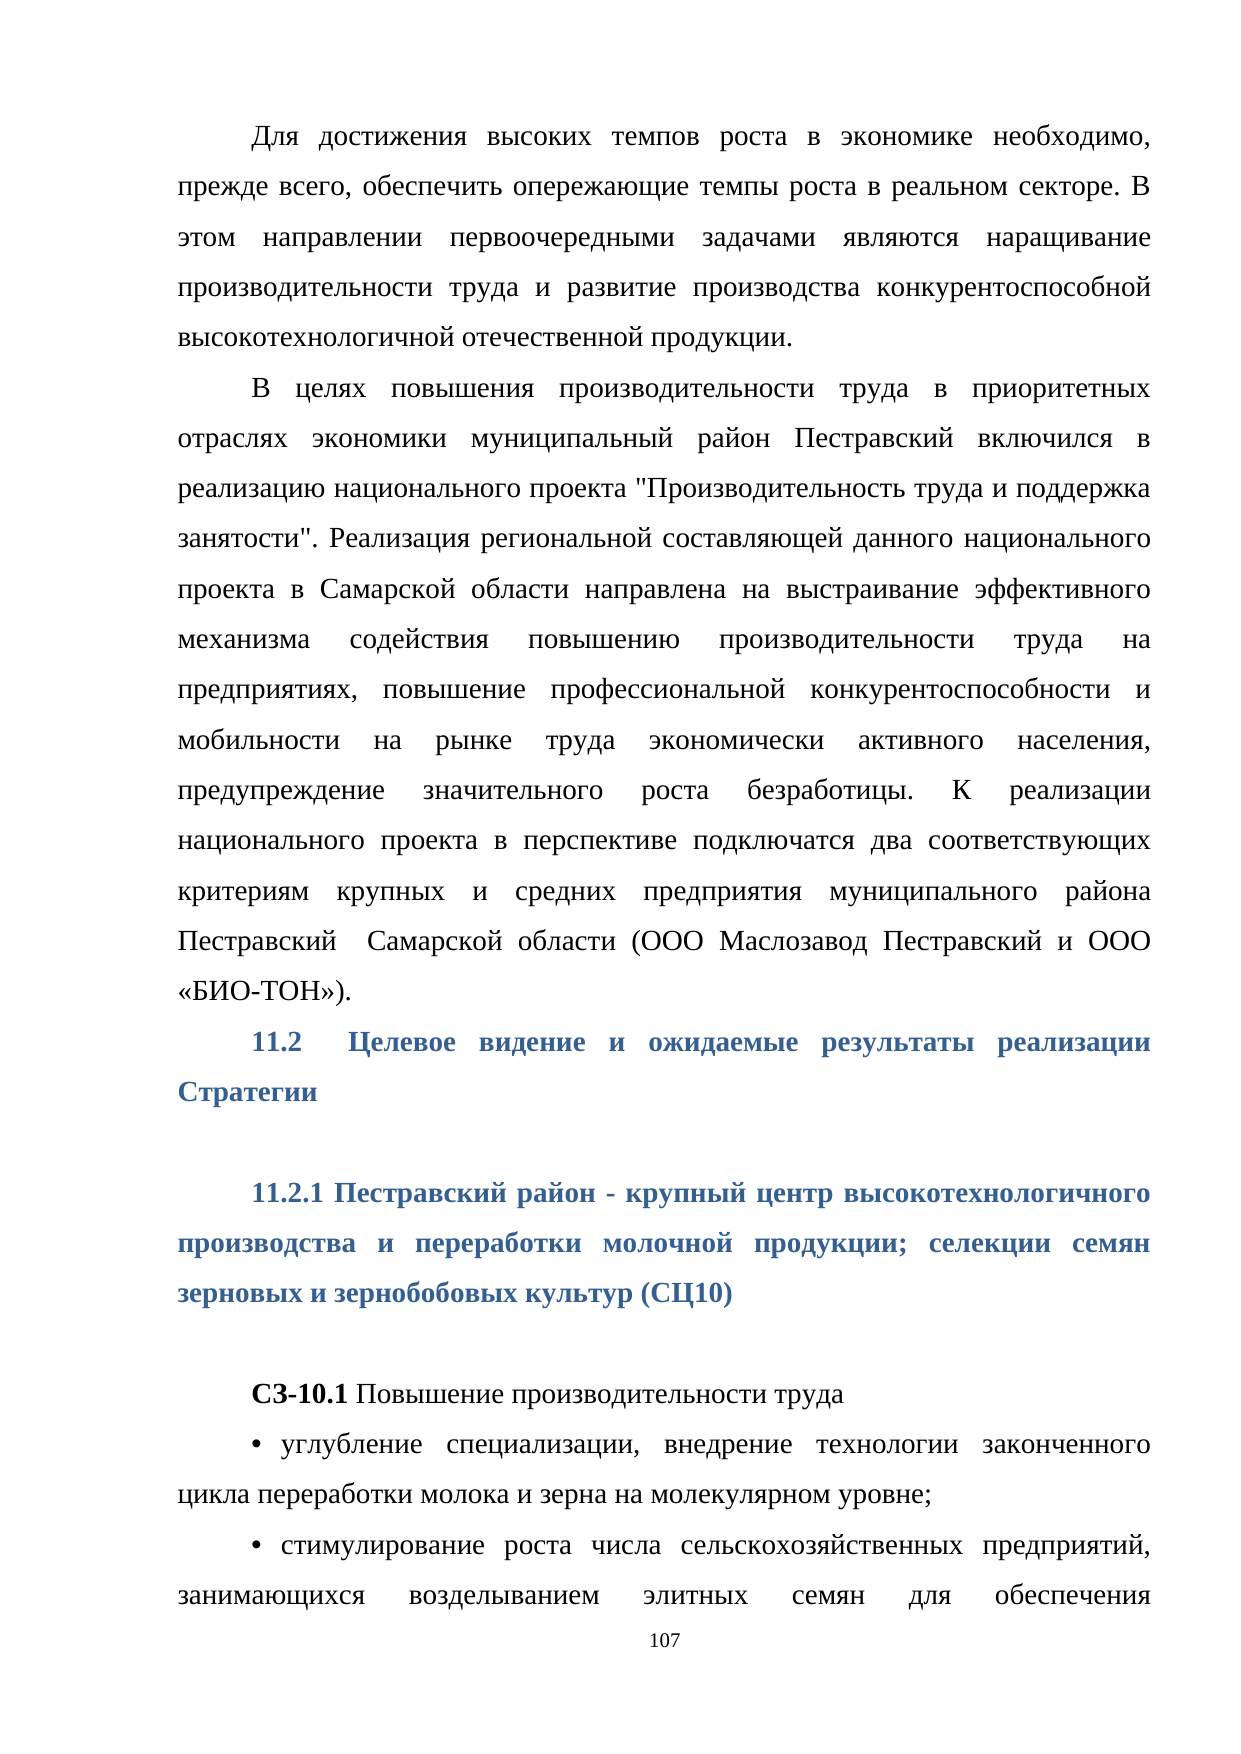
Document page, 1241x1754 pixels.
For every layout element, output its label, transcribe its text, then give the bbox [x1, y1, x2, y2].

list В целях повышения производительности труда в приоритетных отраслях экономики муниципальный район Пестравский включился в реализацию национального проекта "Производительность труда и поддержка занятости". Реализация региональной составляющей данного национального проекта в Самарской области направлена на выстраивание эффективного механизма содействия повышению производительности труда на предприятиях, повышение профессиональной конкурентоспособности и мобильности на рынке труда экономически активного населения, предупреждение значительного роста безработицы. К реализации национального проекта в перспективе подключатся два соответствующих критериям крупных и средних предприятия муниципального района Пестравский Самарской области (ООО Маслозавод Пестравский и ООО «БИО-ТОН»). [177, 370, 1152, 1007]
list Для достижения высоких темпов роста в экономике необходимо, прежде всего, обеспечить опережающие темпы роста в реальном секторе. В этом направлении первоочередными задачами являются наращивание производительности труда и развитие производства конкурентоспособной высокотехнологичной отечественной продукции. [177, 118, 1152, 353]
text 11.2 Целевое видение и ожидаемые результаты реализации Стратегии [177, 1024, 1152, 1108]
text СЗ-10.1 Повышение производительности труда [177, 1376, 1152, 1409]
text 11.2.1 Пестравский район - крупный центр высокотехнологичного производства и переработки молочной продукции; селекции семян зерновых и зернобобовых культур (СЦ10) [177, 1175, 1152, 1309]
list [177, 1527, 1152, 1611]
list углубление специализации, внедрение технологии законченного цикла переработки молока и зерна на молекулярном уровне; [177, 1426, 1152, 1510]
